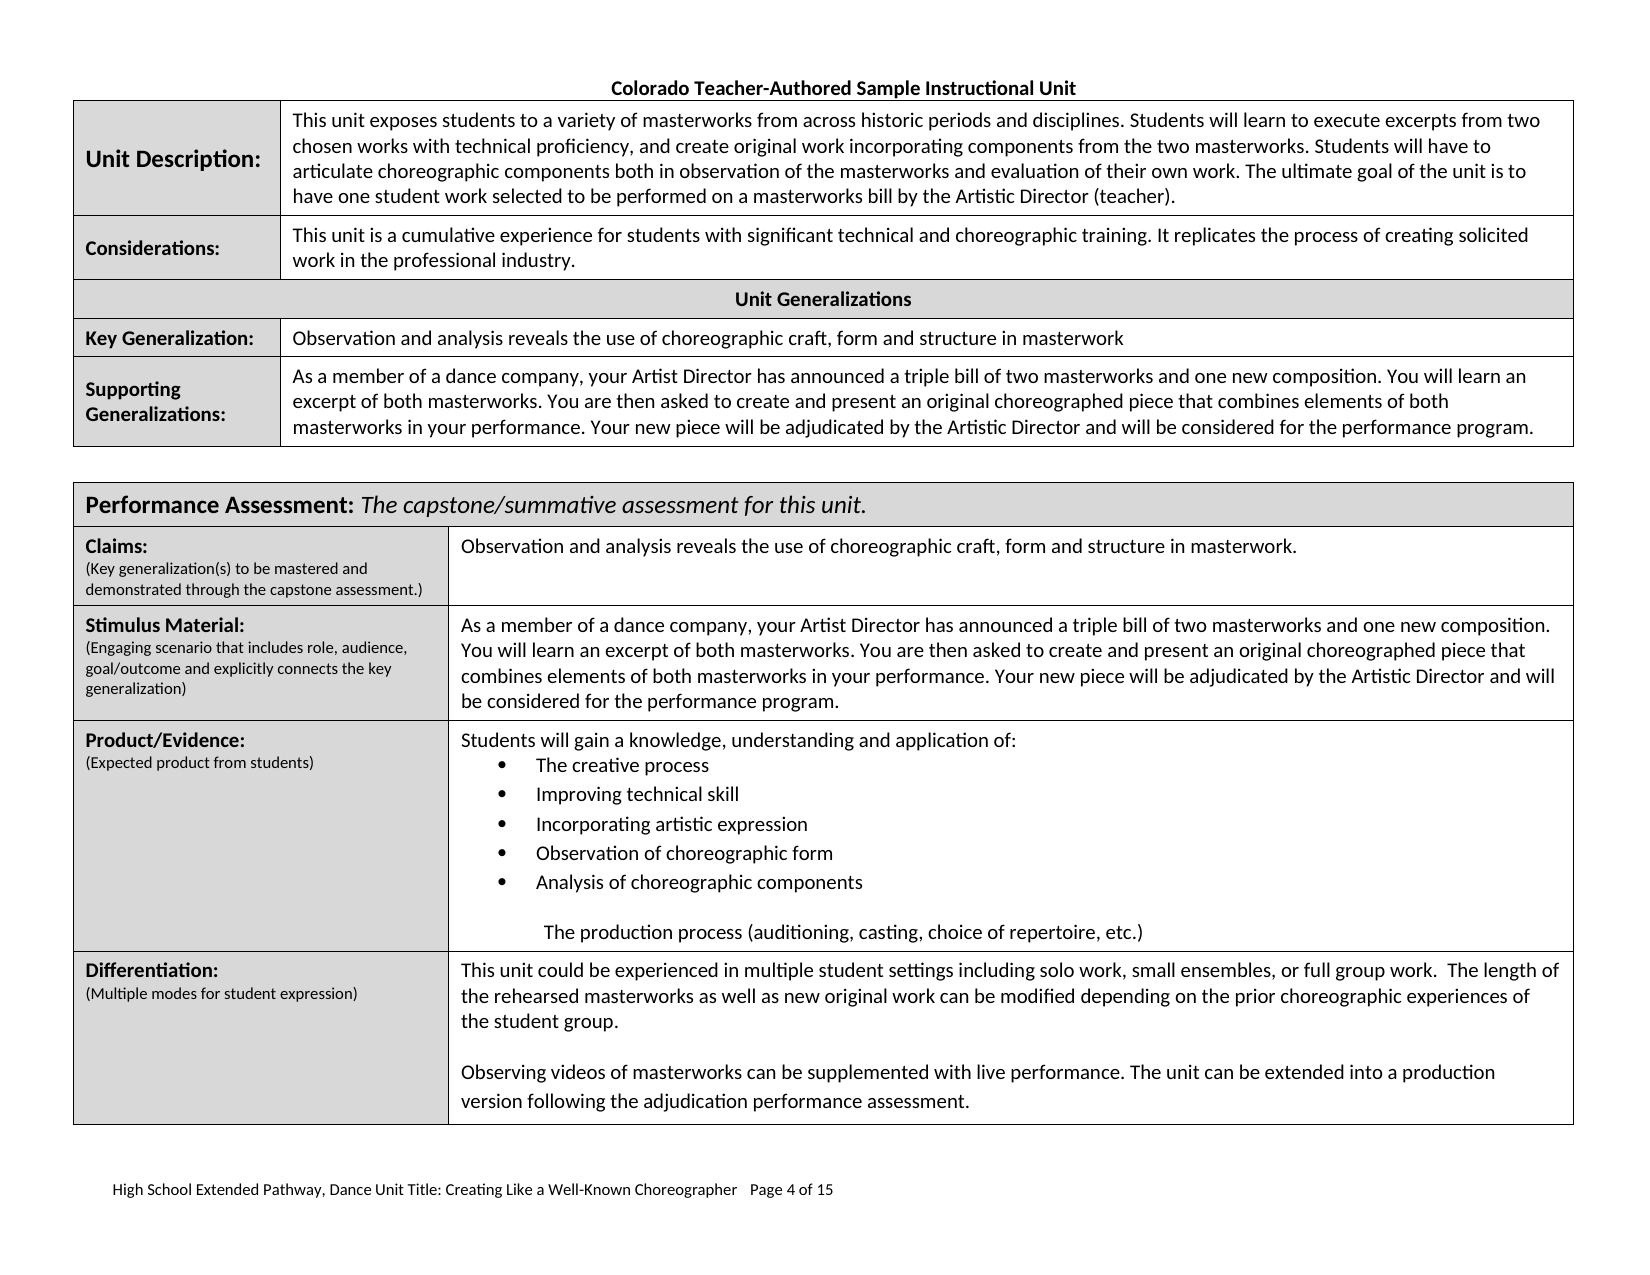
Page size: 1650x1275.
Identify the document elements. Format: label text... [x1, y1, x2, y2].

table_cell Observation and analysis reveals the use of choreographic craft, form and structure in masterwork [281, 319, 1573, 356]
table_header Performance Assessment: The capstone/summative assessment for this unit. [74, 483, 1573, 526]
table_cell This unit could be experienced in multiple student settings including solo work, small ensembles, or full group work. The length of the rehearsed masterworks as well as new original work can be modified depending on the prior choreographic experiences of the student group. Observing videos of masterworks can be supplemented with live performance. The unit can be extended into a production version following the adjudication performance assessment. [449, 952, 1573, 1124]
table_cell As a member of a dance company, your Artist Director has announced a triple bill of two masterworks and one new composition. You will learn an excerpt of both masterworks. You are then asked to create and present an original choreographed piece that combines elements of both masterworks in your performance. Your new piece will be adjudicated by the Artistic Director and will be considered for the performance program. [281, 357, 1573, 446]
table_cell Claims: (Key generalization(s) to be mastered and demonstrated through the capstone assessment.) [74, 527, 448, 605]
table_cell Considerations: [74, 216, 280, 279]
table_header Unit Description: [74, 101, 280, 215]
table_header This unit exposes students to a variety of masterworks from across historic periods and disciplines. Students will learn to execute excerpts from two chosen works with technical proficiency, and create original work incorporating components from the two masterworks. Students will have to articulate choreographic components both in observation of the masterworks and evaluation of their own work. The ultimate goal of the unit is to have one student work selected to be performed on a masterworks bill by the Artistic Director (teacher). [281, 101, 1573, 215]
table_cell As a member of a dance company, your Artist Director has announced a triple bill of two masterworks and one new composition. You will learn an excerpt of both masterworks. You are then asked to create and present an original choreographed piece that combines elements of both masterworks in your performance. Your new piece will be adjudicated by the Artistic Director and will be considered for the performance program. [449, 606, 1573, 720]
table_cell Differentiation: (Multiple modes for student expression) [74, 952, 448, 1124]
table_cell Key Generalization: [74, 319, 280, 356]
table_cell This unit is a cumulative experience for students with significant technical and choreographic training. It replicates the process of creating solicited work in the professional industry. [281, 216, 1573, 279]
table_cell Observation and analysis reveals the use of choreographic craft, form and structure in masterwork. [449, 527, 1573, 605]
table_cell Supporting Generalizations: [74, 357, 280, 446]
table_cell Unit Generalizations [74, 280, 1573, 318]
table_cell Product/Evidence: (Expected product from students) [74, 721, 448, 951]
table_cell Stimulus Material: (Engaging scenario that includes role, audience, goal/outcome and explicitly connects the key generalization) [74, 606, 448, 720]
table_cell Students will gain a knowledge, understanding and application of: The creative process Improving technical skill Incorporating artistic expression Observation of choreographic form Analysis of choreographic components The production process (auditioning, casting, choice of repertoire, etc.) [449, 721, 1573, 951]
